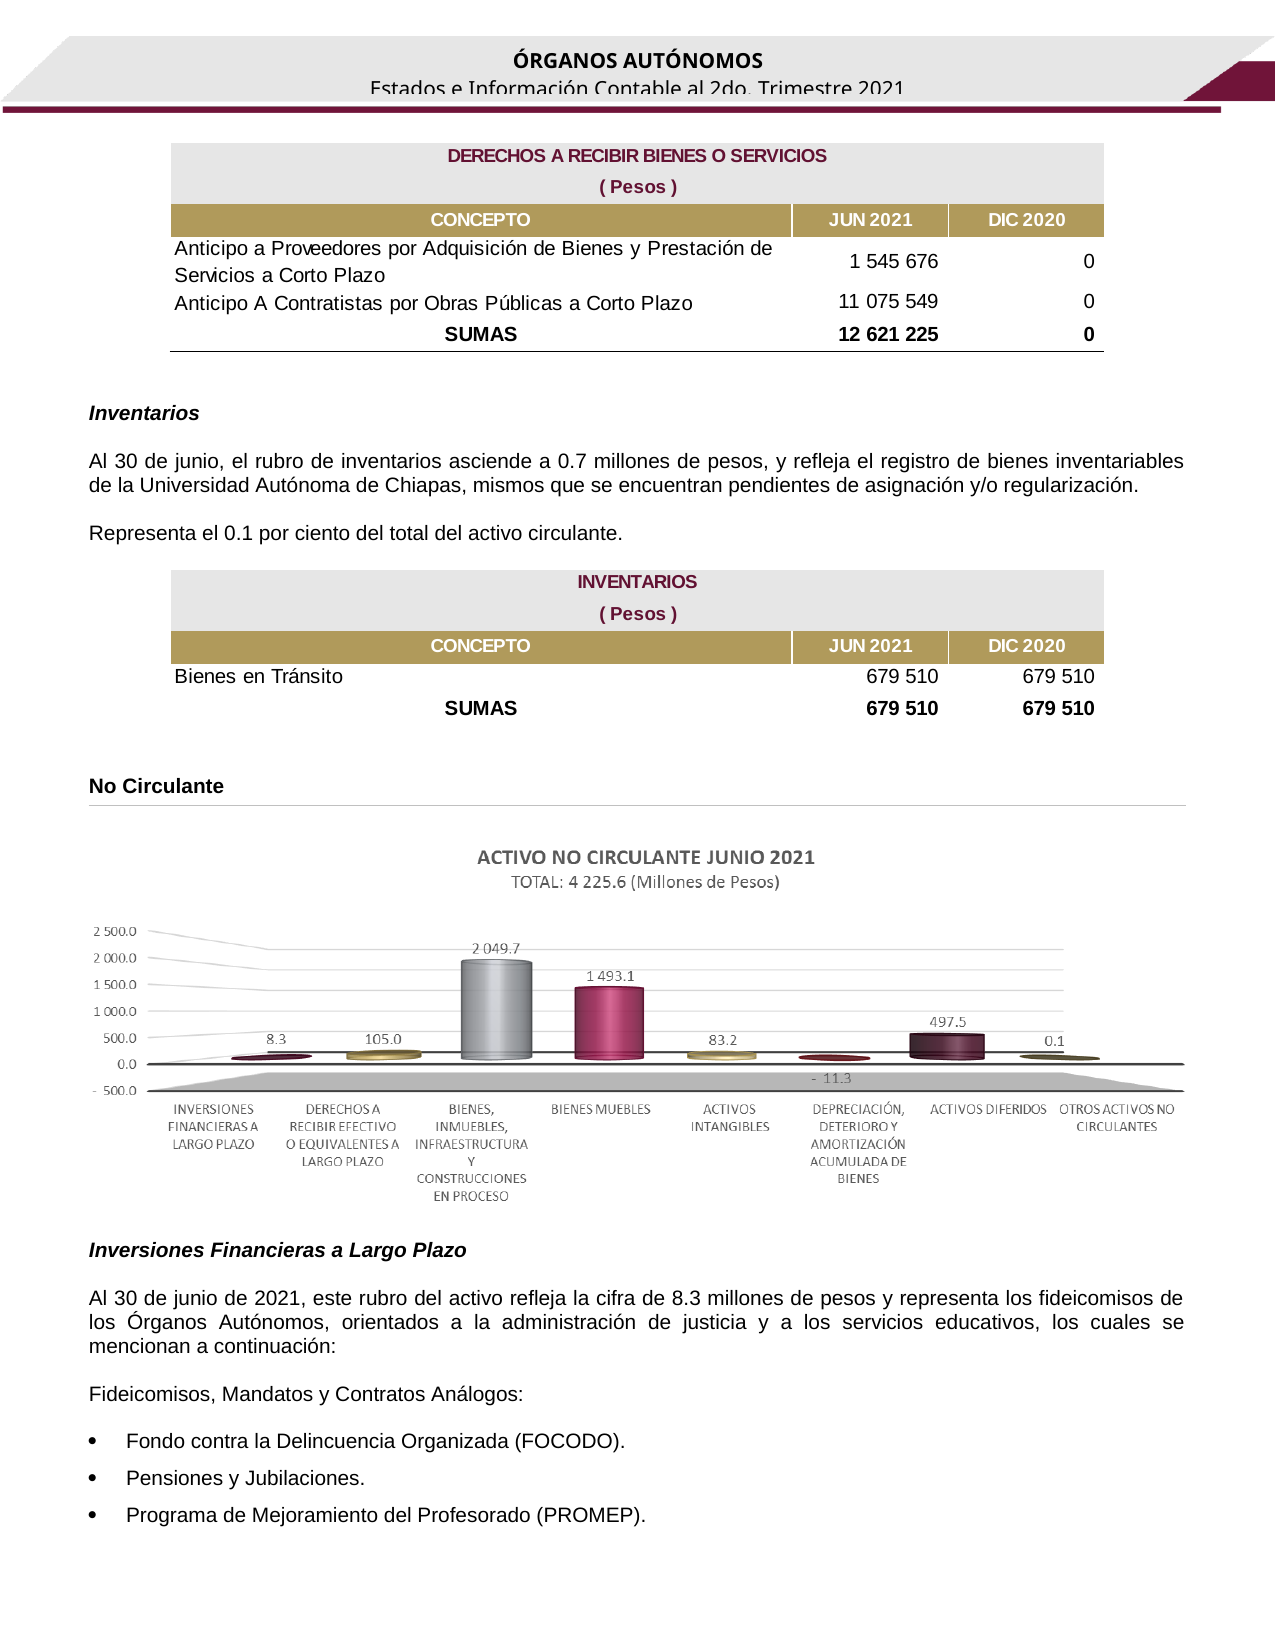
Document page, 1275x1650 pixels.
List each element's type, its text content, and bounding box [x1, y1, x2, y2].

text Inversiones Financieras a Largo Plazo [89, 1238, 1186, 1262]
text Inventarios [89, 401, 1186, 425]
text No Circulante [89, 774, 851, 798]
text Al 30 de junio de 2021, este rubro del activo refleja la cifra de 8.3 millones de pesos y representa los fideicomisos de los Órganos Autónomos, orientados a la administración de justicia y a los servicios educativos, los cuales se mencionan a continuación: [89, 1286, 1186, 1357]
text Al 30 de junio, el rubro de inventarios asciende a 0.7 millones de pesos, y refleja el registro de bienes inventariables de la Universidad Autónoma de Chiapas, mismos que se encuentran pendientes de asignación y/o regularización. [89, 449, 1186, 497]
list Programa de Mejoramiento del Profesorado (PROMEP). [89, 1502, 1186, 1526]
text Representa el 0.1 por ciento del total del activo circulante. [89, 521, 1186, 544]
picture [88, 831, 1190, 1214]
picture [0, 36, 1275, 113]
text Fideicomisos, Mandatos y Contratos Análogos: [89, 1381, 1186, 1405]
list Fondo contra la Delincuencia Organizada (FOCODO). [89, 1429, 1186, 1453]
list Pensiones y Jubilaciones. [89, 1466, 1186, 1490]
